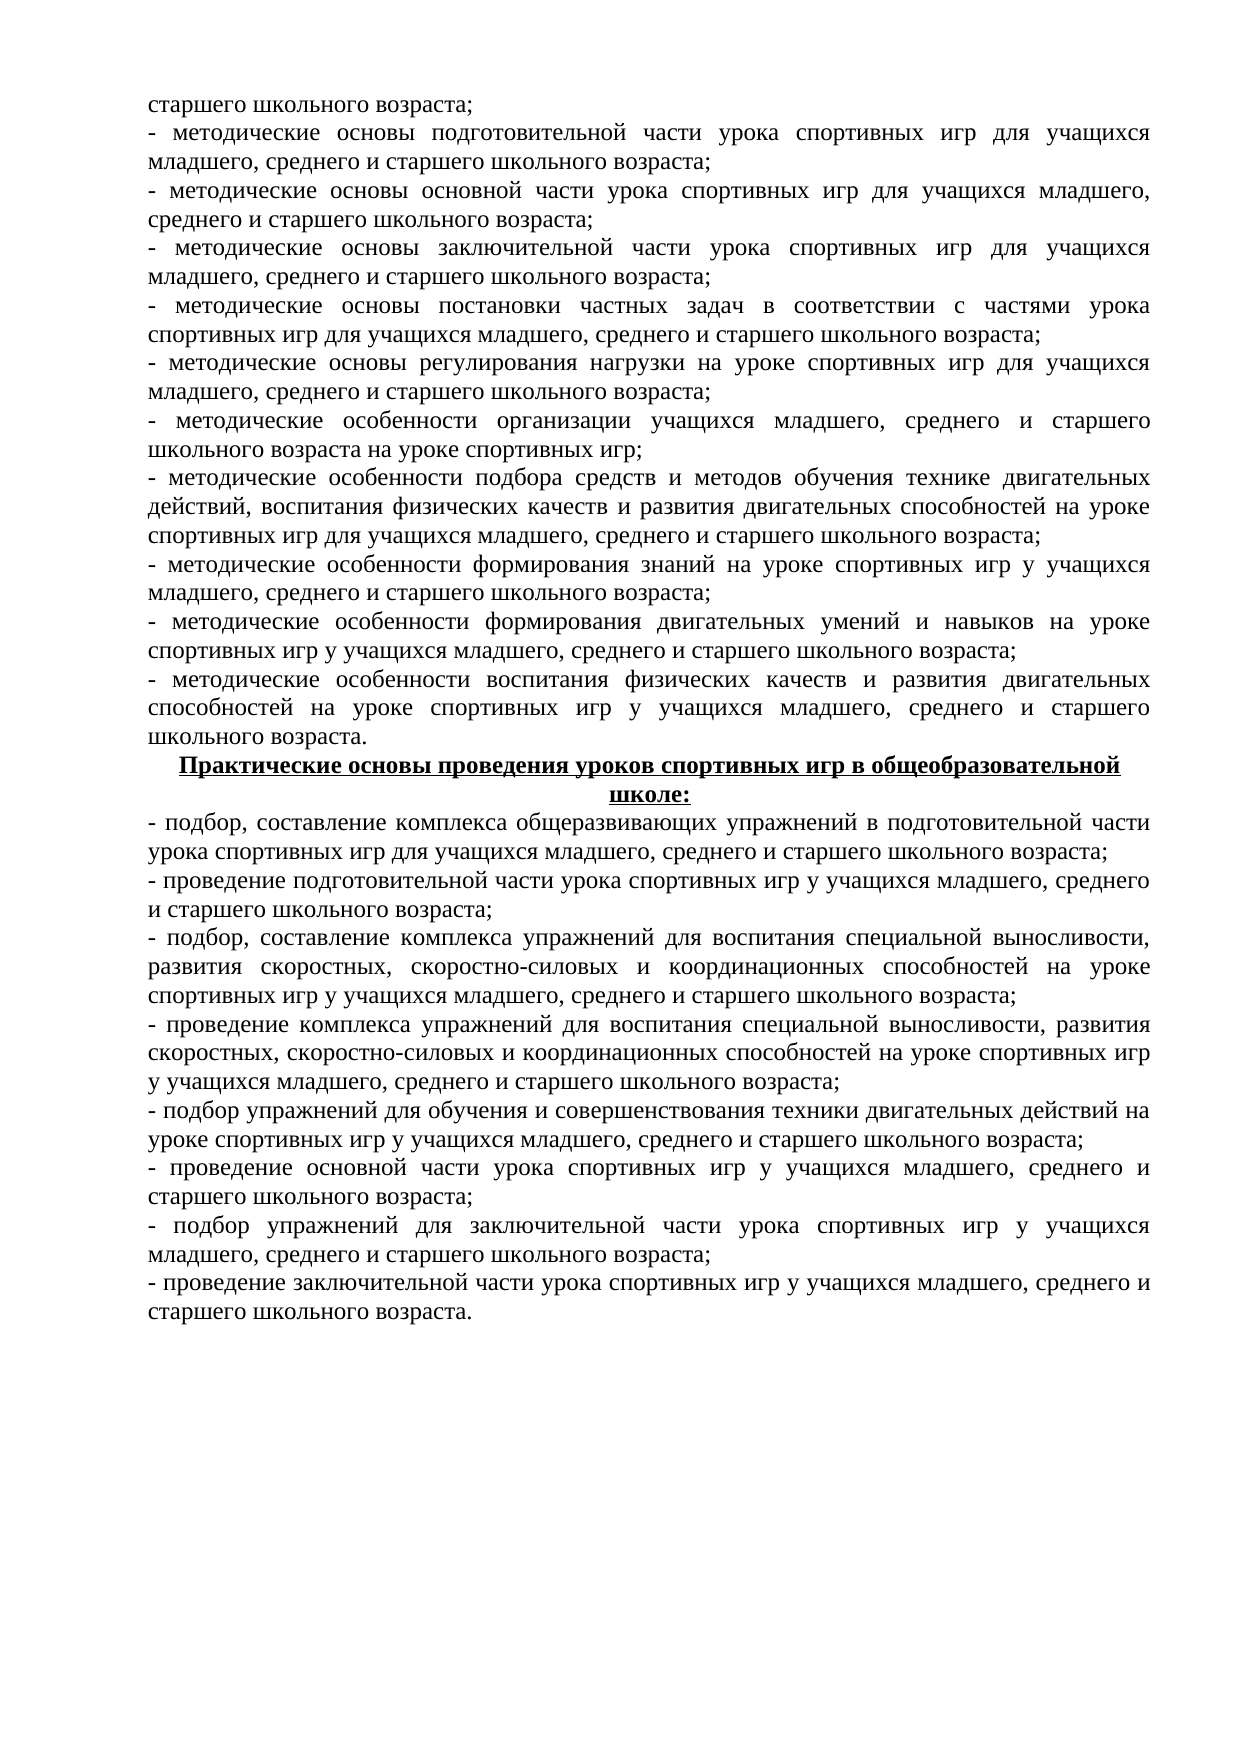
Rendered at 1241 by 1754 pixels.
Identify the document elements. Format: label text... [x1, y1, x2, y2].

text - подбор упражнений для заключительной части урока спортивных игр у учащихся младшего, среднего и старшего школьного возраста; [148, 1210, 1151, 1267]
text - методические основы подготовительной части урока спортивных игр для учащихся младшего, среднего и старшего школьного возраста; [148, 117, 1151, 175]
text - методические особенности подбора средств и методов обучения технике двигательных действий, воспитания физических качеств и развития двигательных способностей на уроке спортивных игр для учащихся младшего, среднего и старшего школьного возраста; [148, 462, 1151, 549]
text - методические основы регулирования нагрузки на уроке спортивных игр для учащихся младшего, среднего и старшего школьного возраста; [148, 347, 1151, 405]
text - методические особенности организации учащихся младшего, среднего и старшего школьного возраста на уроке спортивных игр; [148, 405, 1151, 462]
text - проведение подготовительной части урока спортивных игр у учащихся младшего, среднего и старшего школьного возраста; [148, 865, 1151, 922]
text - методические основы основной части урока спортивных игр для учащихся младшего, среднего и старшего школьного возраста; [148, 175, 1151, 232]
text - методические основы постановки частных задач в соответствии с частями урока спортивных игр для учащихся младшего, среднего и старшего школьного возраста; [148, 290, 1151, 347]
text - методические особенности формирования знаний на уроке спортивных игр у учащихся младшего, среднего и старшего школьного возраста; [148, 549, 1151, 606]
text - проведение основной части урока спортивных игр у учащихся младшего, среднего и старшего школьного возраста; [148, 1152, 1151, 1210]
text - подбор, составление комплекса общеразвивающих упражнений в подготовительной части урока спортивных игр для учащихся младшего, среднего и старшего школьного возраста; [148, 807, 1151, 865]
text - методические особенности воспитания физических качеств и развития двигательных способностей на уроке спортивных игр у учащихся младшего, среднего и старшего школьного возраста. [148, 664, 1151, 750]
text - проведение комплекса упражнений для воспитания специальной выносливости, развития скоростных, скоростно-силовых и координационных способностей на уроке спортивных игр у учащихся младшего, среднего и старшего школьного возраста; [148, 1009, 1151, 1095]
text - подбор упражнений для обучения и совершенствования техники двигательных действий на уроке спортивных игр у учащихся младшего, среднего и старшего школьного возраста; [148, 1095, 1151, 1152]
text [148, 89, 1151, 117]
text - методические основы заключительной части урока спортивных игр для учащихся младшего, среднего и старшего школьного возраста; [148, 232, 1151, 290]
subtitle - проведение заключительной части урока спортивных игр у учащихся младшего, среднего и старшего школьного возраста. [148, 1267, 1151, 1325]
text - подбор, составление комплекса упражнений для воспитания специальной выносливости, развития скоростных, скоростно-силовых и координационных способностей на уроке спортивных игр у учащихся младшего, среднего и старшего школьного возраста; [148, 922, 1151, 1009]
text Практические основы проведения уроков спортивных игр в общеобразовательной школе: [148, 750, 1151, 807]
text - методические особенности формирования двигательных умений и навыков на уроке спортивных игр у учащихся младшего, среднего и старшего школьного возраста; [148, 606, 1151, 664]
